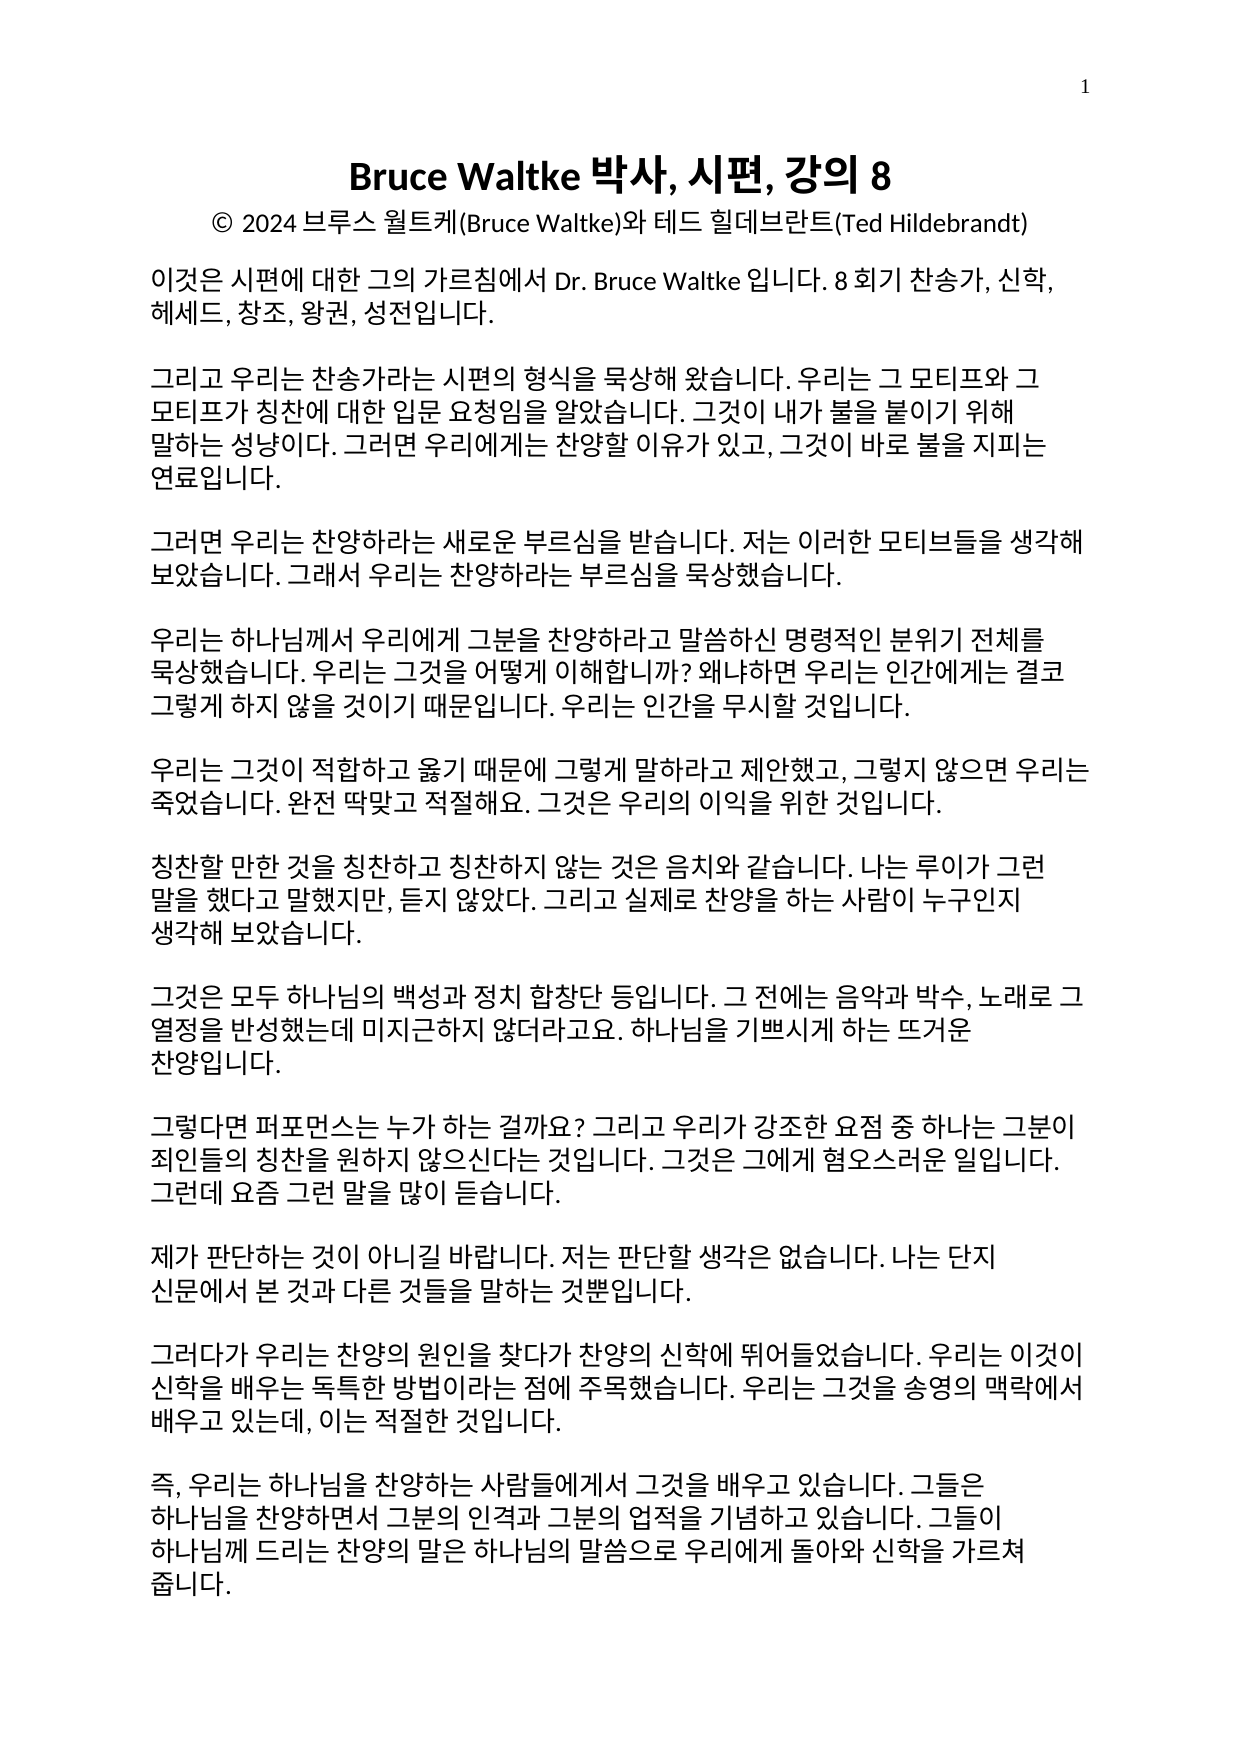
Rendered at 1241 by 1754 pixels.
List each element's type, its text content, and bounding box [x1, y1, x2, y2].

text 그러면 우리는 찬양하라는 새로운 부르심을 받습니다. 저는 이러한 모티브들을 생각해 보았습니다. 그래서 우리는 찬양하라는 부르심을 묵상했습니다. [150, 526, 1090, 592]
text 칭찬할 만한 것을 칭찬하고 칭찬하지 않는 것은 음치와 같습니다. 나는 루이가 그런 말을 했다고 말했지만, 듣지 않았다. 그리고 실제로 찬양을 하는 사람이 누구인지 생각해 보았습니다. [150, 851, 1090, 950]
text 그리고 우리는 찬송가라는 시편의 형식을 묵상해 왔습니다. 우리는 그 모티프와 그 모티프가 칭찬에 대한 입문 요청임을 알았습니다. 그것이 내가 불을 붙이기 위해 말하는 성냥이다. 그러면 우리에게는 찬양할 이유가 있고, 그것이 바로 불을 지피는 연료입니다. [150, 363, 1090, 495]
text Bruce Waltke 박사, 시편, 강의 8 [150, 150, 1090, 201]
text 우리는 하나님께서 우리에게 그분을 찬양하라고 말씀하신 명령적인 분위기 전체를 묵상했습니다. 우리는 그것을 어떻게 이해합니까? 왜냐하면 우리는 인간에게는 결코 그렇게 하지 않을 것이기 때문입니다. 우리는 인간을 무시할 것입니다. [150, 624, 1090, 723]
text © 2024 브루스 월트케(Bruce Waltke)와 테드 힐데브란트(Ted Hildebrandt) [150, 201, 1090, 264]
text 즉, 우리는 하나님을 찬양하는 사람들에게서 그것을 배우고 있습니다. 그들은 하나님을 찬양하면서 그분의 인격과 그분의 업적을 기념하고 있습니다. 그들이 하나님께 드리는 찬양의 말은 하나님의 말씀으로 우리에게 돌아와 신학을 가르쳐 줍니다. [150, 1469, 1090, 1601]
text 그렇다면 퍼포먼스는 누가 하는 걸까요? 그리고 우리가 강조한 요점 중 하나는 그분이 죄인들의 칭찬을 원하지 않으신다는 것입니다. 그것은 그에게 혐오스러운 일입니다. 그런데 요즘 그런 말을 많이 듣습니다. [150, 1111, 1090, 1211]
text 제가 판단하는 것이 아니길 바랍니다. 저는 판단할 생각은 없습니다. 나는 단지 신문에서 본 것과 다른 것들을 말하는 것뿐입니다. [150, 1242, 1090, 1308]
text 우리는 그것이 적합하고 옳기 때문에 그렇게 말하라고 제안했고, 그렇지 않으면 우리는 죽었습니다. 완전 딱맞고 적절해요. 그것은 우리의 이익을 위한 것입니다. [150, 754, 1090, 820]
text 그러다가 우리는 찬양의 원인을 찾다가 찬양의 신학에 뛰어들었습니다. 우리는 이것이 신학을 배우는 독특한 방법이라는 점에 주목했습니다. 우리는 그것을 송영의 맥락에서 배우고 있는데, 이는 적절한 것입니다. [150, 1339, 1090, 1438]
text 그것은 모두 하나님의 백성과 정치 합창단 등입니다. 그 전에는 음악과 박수, 노래로 그 열정을 반성했는데 미지근하지 않더라고요. 하나님을 기쁘시게 하는 뜨거운 찬양입니다. [150, 981, 1090, 1080]
text 이것은 시편에 대한 그의 가르침에서 Dr. Bruce Waltke입니다. 8회기 찬송가, 신학, 헤세드, 창조, 왕권, 성전입니다. [150, 264, 1090, 330]
